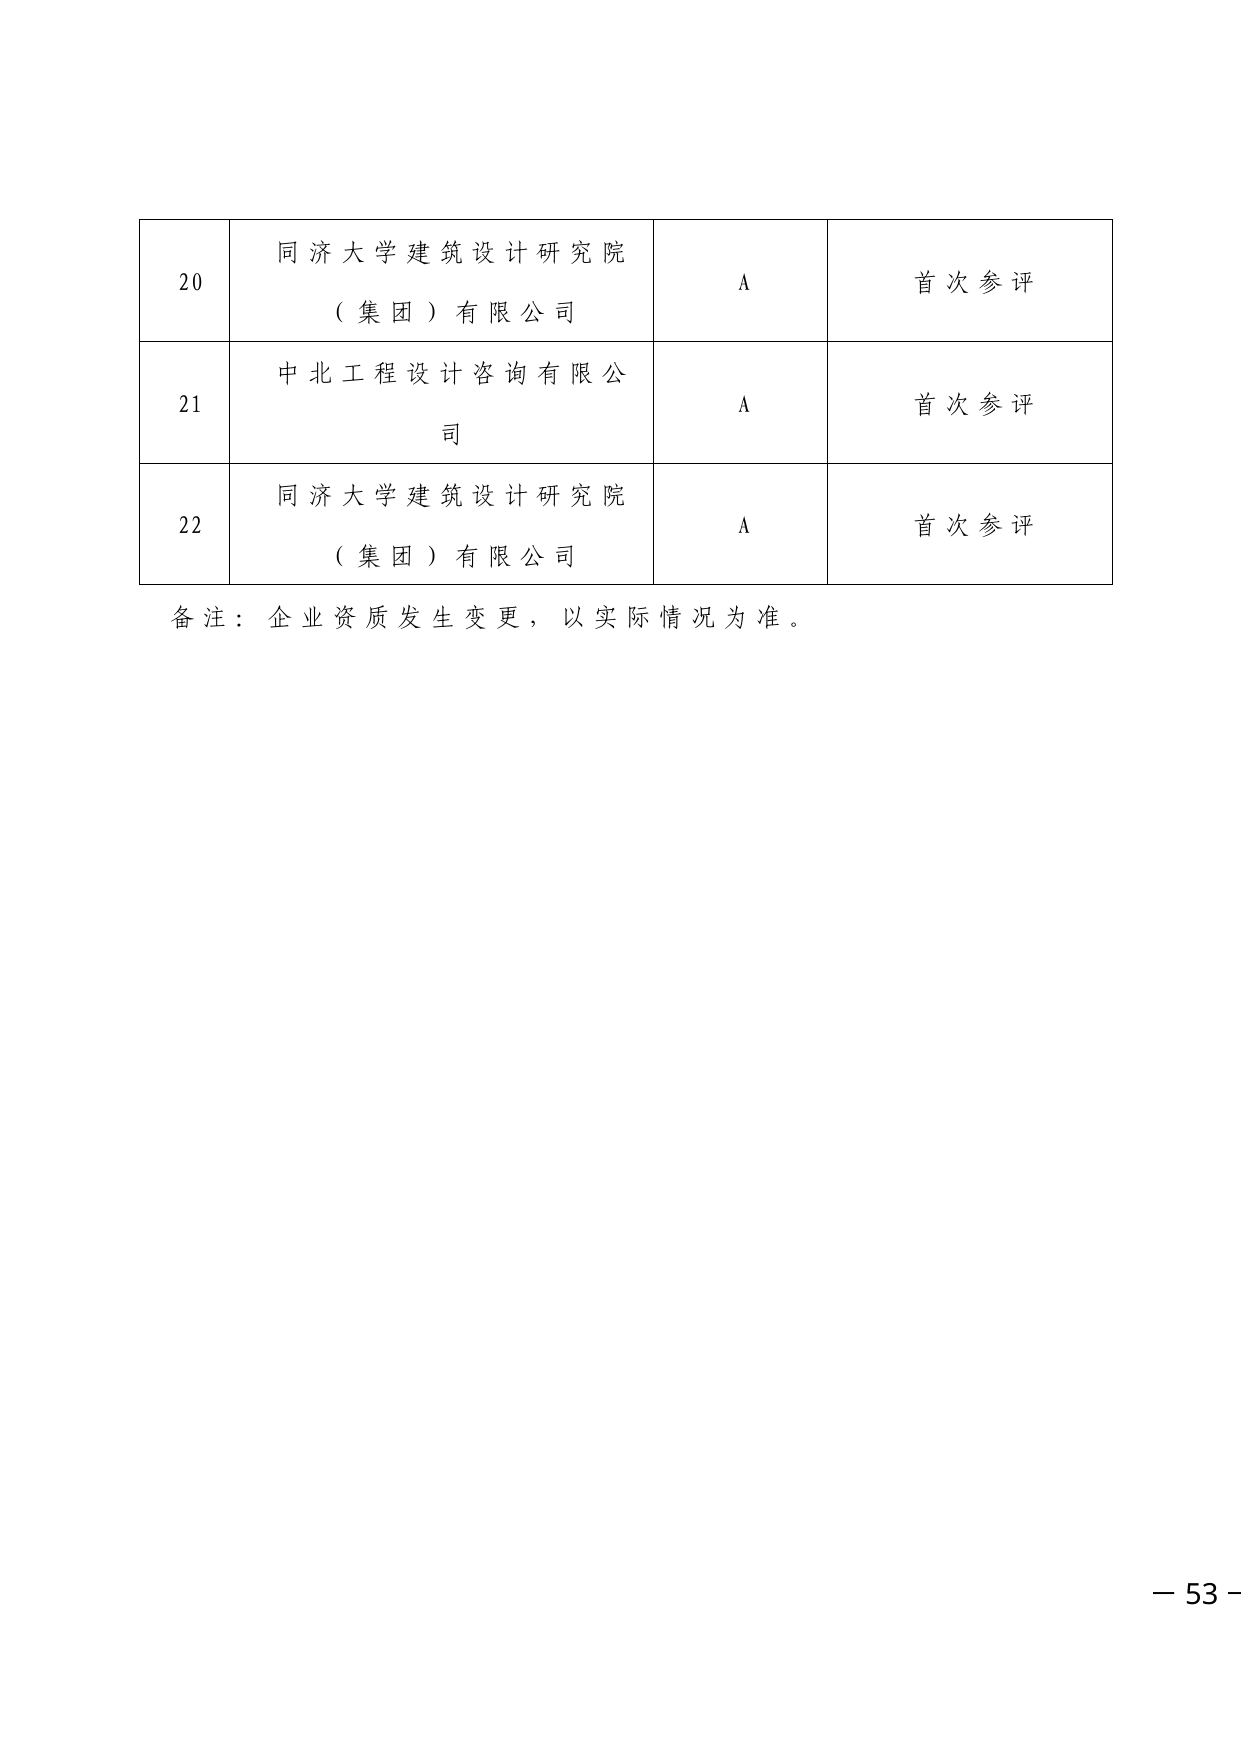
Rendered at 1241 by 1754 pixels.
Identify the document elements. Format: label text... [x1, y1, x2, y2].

table_cell 同济大学建筑设计研究院（集团）有限公司 [230, 464, 653, 584]
text 备注：企业资质发生变更，以实际情况为准。 [169, 585, 1082, 646]
table_cell 首次参评 [828, 342, 1112, 463]
table_cell 首次参评 [828, 464, 1112, 584]
table_cell A [654, 220, 827, 341]
table_cell 22 [140, 464, 229, 584]
table_cell 20 [140, 220, 229, 341]
table_cell A [654, 342, 827, 463]
table_cell 同济大学建筑设计研究院（集团）有限公司 [230, 220, 653, 341]
table_cell 21 [140, 342, 229, 463]
table_cell A [654, 464, 827, 584]
table_cell 首次参评 [828, 220, 1112, 341]
table_cell 中北工程设计咨询有限公司 [230, 342, 653, 463]
